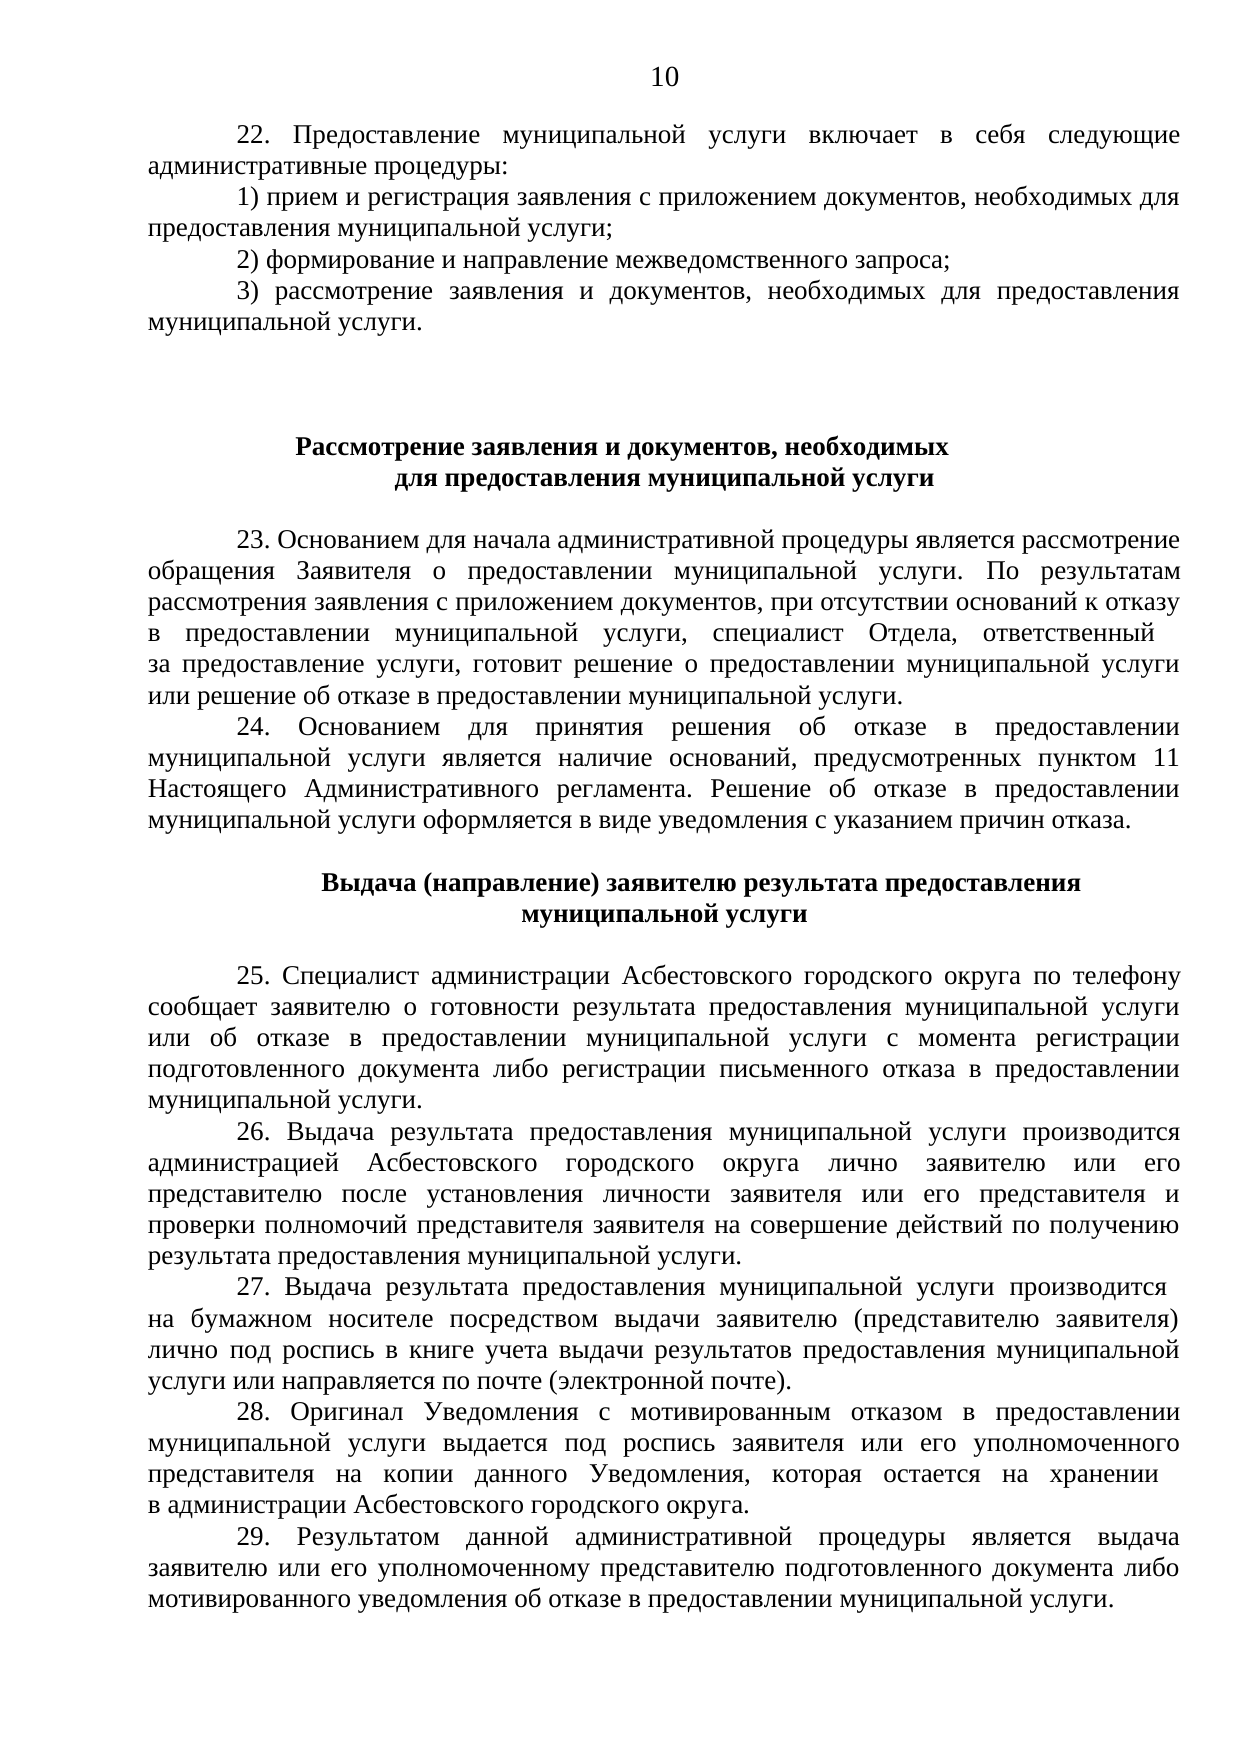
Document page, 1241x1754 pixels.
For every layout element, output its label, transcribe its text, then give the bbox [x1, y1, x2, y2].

text 25. Специалист администрации Асбестовского городского округа по телефону сообщает заявителю о готовности результата предоставления муниципальной услуги или об отказе в предоставлении муниципальной услуги с момента регистрации подготовленного документа либо регистрации письменного отказа в предоставлении муниципальной услуги. [148, 959, 1181, 1115]
text 23. Основанием для начала административной процедуры является рассмотрение обращения Заявителя о предоставлении муниципальной услуги. По результатам рассмотрения заявления с приложением документов, при отсутствии оснований к отказу в предоставлении муниципальной услуги, специалист Отдела, ответственный за предоставление услуги, готовит решение о предоставлении муниципальной услуги или решение об отказе в предоставлении муниципальной услуги. [148, 523, 1181, 710]
text 1) прием и регистрация заявления с приложением документов, необходимых для предоставления муниципальной услуги; [148, 180, 1181, 243]
text Выдача (направление) заявителю результата предоставления муниципальной услуги [148, 866, 1181, 928]
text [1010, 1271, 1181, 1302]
text 27. Выдача результата предоставления муниципальной услуги производится на бумажном носителе посредством выдачи заявителю (представителю заявителя) лично под роспись в книге учета выдачи результатов предоставления муниципальной услуги или направляется по почте (электронной почте). [148, 1333, 1181, 1395]
text Рассмотрение заявления и документов, необходимых [295, 429, 1181, 461]
text 28. Оригинал Уведомления с мотивированным отказом в предоставлении муниципальной услуги выдается под роспись заявителя или его уполномоченного представителя на копии данного Уведомления, которая остается на хранении в администрации Асбестовского городского округа. [148, 1395, 1181, 1520]
text 29. Результатом данной административной процедуры является выдача заявителю или его уполномоченному представителю подготовленного документа либо мотивированного уведомления об отказе в предоставлении муниципальной услуги. [148, 1520, 1181, 1613]
text для предоставления муниципальной услуги [148, 461, 1181, 492]
text 27. Выдача результата предоставления муниципальной услуги производится на бумажном носителе посредством выдачи заявителю (представителю заявителя) лично под роспись в книге учета выдачи результатов предоставления муниципальной услуги или направляется по почте (электронной почте). [148, 1271, 995, 1302]
text 26. Выдача результата предоставления муниципальной услуги производится администрацией Асбестовского городского округа лично заявителю или его представителю после установления личности заявителя или его представителя и проверки полномочий представителя заявителя на совершение действий по получению результата предоставления муниципальной услуги. [148, 1115, 1181, 1271]
text 22. Предоставление муниципальной услуги включает в себя следующие административные процедуры: [148, 118, 1181, 180]
text 2) формирование и направление межведомственного запроса; [148, 243, 1181, 274]
text 24. Основанием для принятия решения об отказе в предоставлении муниципальной услуги является наличие оснований, предусмотренных пунктом 11 Настоящего Административного регламента. Решение об отказе в предоставлении муниципальной услуги оформляется в виде уведомления с указанием причин отказа. [148, 710, 1181, 834]
text 3) рассмотрение заявления и документов, необходимых для предоставления муниципальной услуги. [148, 274, 1181, 336]
